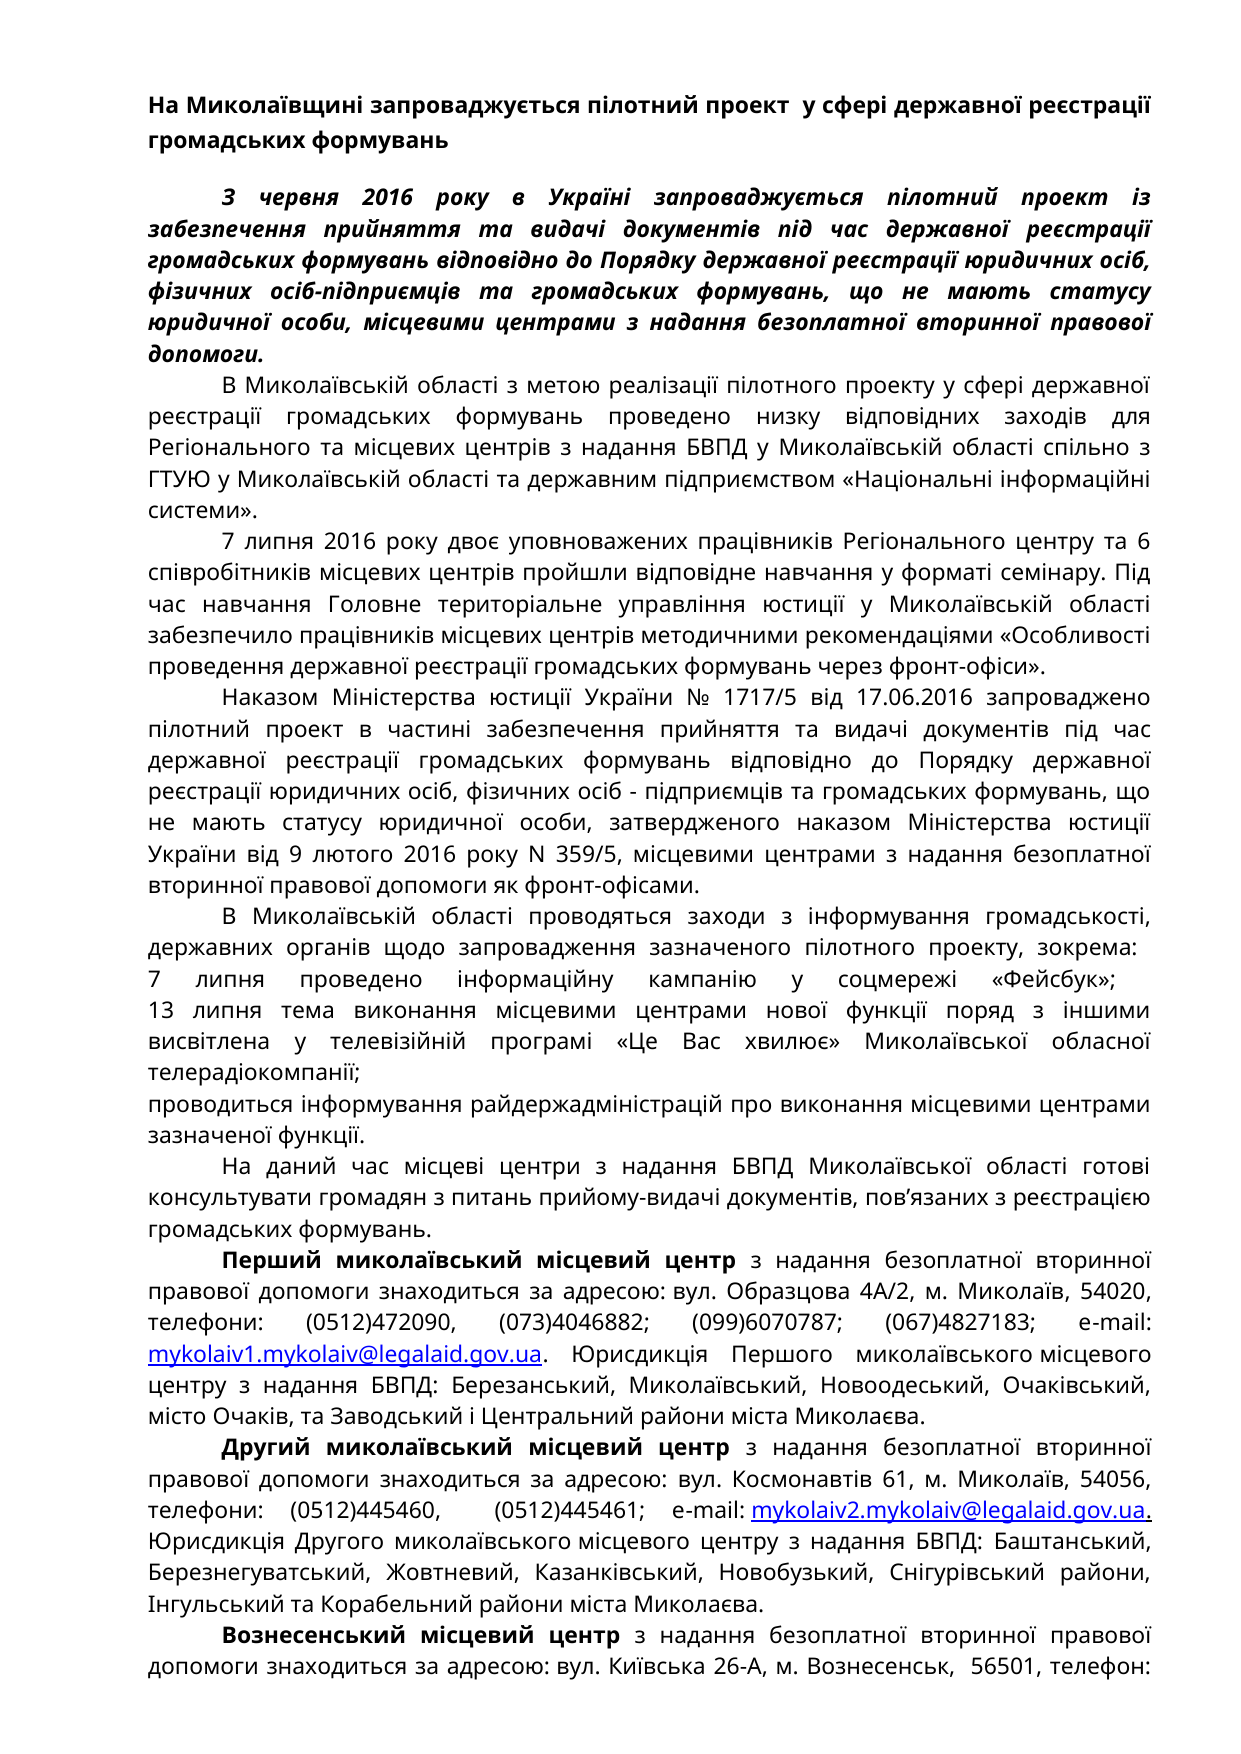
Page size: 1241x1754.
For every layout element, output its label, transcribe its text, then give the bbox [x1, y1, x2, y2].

text В Миколаївській області з метою реалізації пілотного проекту у сфері державної реєстрації громадських формувань проведено низку відповідних заходів для Регіонального та місцевих центрів з надання БВПД у Миколаївській області спільно з ГТУЮ у Миколаївській області та державним підприємством «Національні інформаційні системи». [148, 369, 1152, 525]
text Другий миколаївський місцевий центр з надання безоплатної вторинної правової допомоги знаходиться за адресою: вул. Космонавтів 61, м. Миколаїв, 54056, телефони: (0512)445460, (0512)445461; е-mail: mykolaiv2.mykolaiv@legalaid.gov.ua. Юрисдикція Другого миколаївського місцевого центру з надання БВПД: Баштанський, Березнегуватський, Жовтневий, Казанківський, Новобузький, Снігурівський райони, Інгульський та Корабельний райони міста Миколаєва. [148, 1431, 1152, 1619]
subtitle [148, 1619, 1152, 1681]
text На Миколаївщині запроваджується пілотний проект у сфері державної реєстрації громадських формувань [148, 88, 1152, 156]
text На даний час місцеві центри з надання БВПД Миколаївської області готові консультувати громадян з питань прийому-видачі документів, пов’язаних з реєстрацією громадських формувань. [148, 1150, 1152, 1244]
text В Миколаївській області проводяться заходи з інформування громадськості, державних органів щодо запровадження зазначеного пілотного проекту, зокрема: 7 липня проведено інформаційну кампанію у соцмережі «Фейсбук»; 13 липня тема виконання місцевими центрами нової функції поряд з іншими висвітлена у телевізійній програмі «Це Вас хвилює» Миколаївської обласної телерадіокомпанії; проводиться інформування райдержадміністрацій про виконання місцевими центрами зазначеної функції. [148, 900, 1152, 1150]
text Наказом Міністерства юстиції України № 1717/5 від 17.06.2016 запроваджено пілотний проект в частині забезпечення прийняття та видачі документів під час державної реєстрації громадських формувань відповідно до Порядку державної реєстрації юридичних осіб, фізичних осіб - підприємців та громадських формувань, що не мають статусу юридичної особи, затвердженого наказом Міністерства юстиції України від 9 лютого 2016 року N 359/5, місцевими центрами з надання безоплатної вторинної правової допомоги як фронт-офісами. [148, 681, 1152, 900]
text Перший миколаївський місцевий центр з надання безоплатної вторинної правової допомоги знаходиться за адресою: вул. Образцова 4А/2, м. Миколаїв, 54020, телефони: (0512)472090, (073)4046882; (099)6070787; (067)4827183; е-mail: mykolaiv1.mykolaiv@legalaid.gov.ua. Юрисдикція Першого миколаївського місцевого центру з надання БВПД: Березанський, Миколаївський, Новоодеський, Очаківський, місто Очаків, та Заводський і Центральний райони міста Миколаєва. [148, 1244, 1152, 1431]
text З червня 2016 року в Україні запроваджується пілотний проект із забезпечення прийняття та видачі документів під час державної реєстрації громадських формувань відповідно до Порядку державної реєстрації юридичних осіб, фізичних осіб-підприємців та громадських формувань, що не мають статусу юридичної особи, місцевими центрами з надання безоплатної вторинної правової допомоги. [148, 181, 1152, 369]
text 7 липня 2016 року двоє уповноважених працівників Регіонального центру та 6 співробітників місцевих центрів пройшли відповідне навчання у форматі семінару. Під час навчання Головне територіальне управління юстиції у Миколаївській області забезпечило працівників місцевих центрів методичними рекомендаціями «Особливості проведення державної реєстрації громадських формувань через фронт-офіси». [148, 525, 1152, 681]
